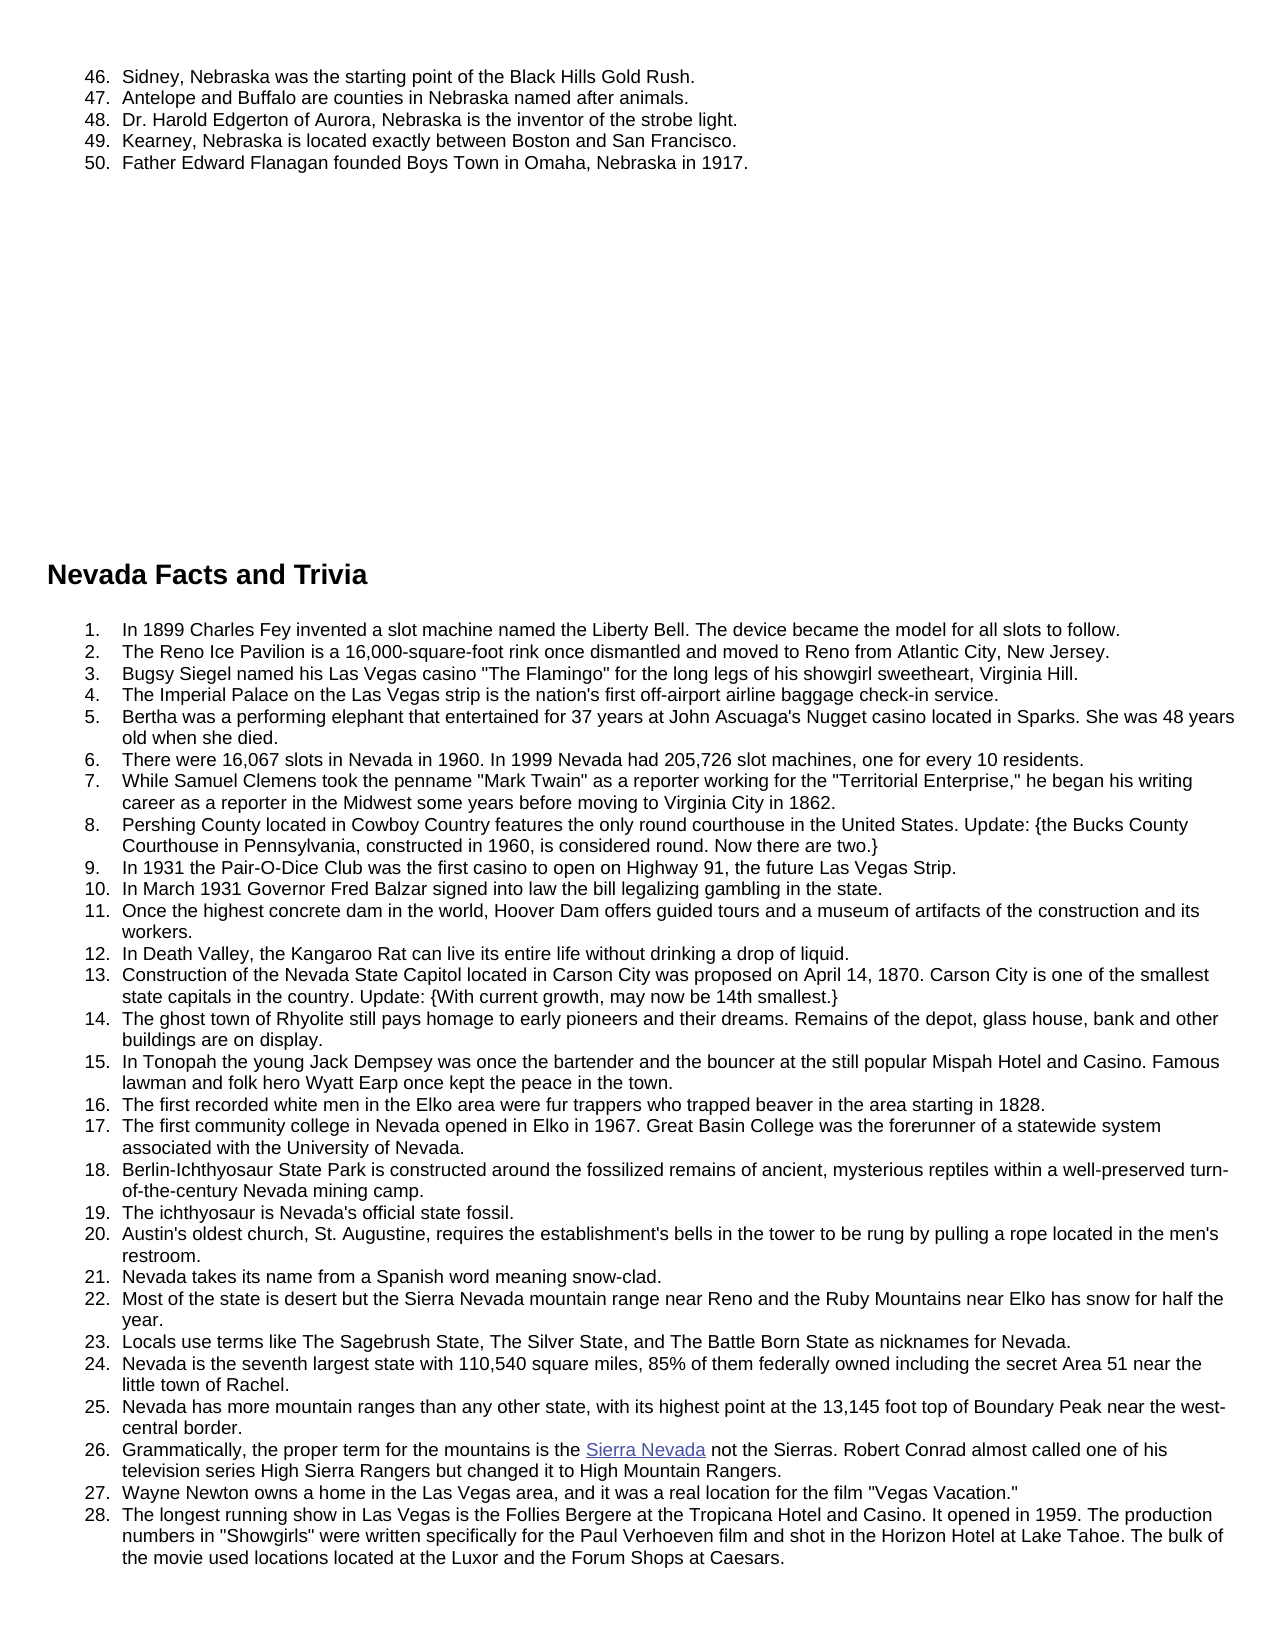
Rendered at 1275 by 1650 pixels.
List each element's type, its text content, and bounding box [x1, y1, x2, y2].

list Once the highest concrete dam in the world, Hoover Dam offers guided tours and a museum of artifacts of the construction and its workers. [84, 899, 1237, 943]
list Wayne Newton owns a home in the Las Vegas area, and it was a real location for the film "Vegas Vacation." [84, 1482, 1237, 1503]
list In March 1931 Governor Fred Balzar signed into law the bill legalizing gambling in the state. [84, 878, 1237, 899]
list Grammatically, the proper term for the mountains is the Sierra Nevada not the Sierras. Robert Conrad almost called one of his television series High Sierra Rangers but changed it to High Mountain Rangers. [84, 1439, 1237, 1482]
list Dr. Harold Edgerton of Aurora, Nebraska is the inventor of the strobe light. [84, 109, 1237, 130]
list Nevada has more mountain ranges than any other state, with its highest point at the 13,145 foot top of Boundary Peak near the west-central border. [84, 1396, 1237, 1439]
list The ghost town of Rhyolite still pays homage to early pioneers and their dreams. Remains of the depot, glass house, bank and other buildings are on display. [84, 1007, 1237, 1051]
list In 1899 Charles Fey invented a slot machine named the Liberty Bell. The device became the model for all slots to follow. [84, 619, 1237, 641]
list The Imperial Palace on the Las Vegas strip is the nation's first off-airport airline baggage check-in service. [84, 684, 1237, 706]
list There were 16,067 slots in Nevada in 1960. In 1999 Nevada had 205,726 slot machines, one for every 10 residents. [84, 749, 1237, 770]
list While Samuel Clemens took the penname "Mark Twain" as a reporter working for the "Territorial Enterprise," he began his writing career as a reporter in the Midwest some years before moving to Virginia City in 1862. [84, 770, 1237, 813]
list In Tonopah the young Jack Dempsey was once the bartender and the bouncer at the still popular Mispah Hotel and Casino. Famous lawman and folk hero Wyatt Earp once kept the peace in the town. [84, 1051, 1237, 1094]
list In 1931 the Pair-O-Dice Club was the first casino to open on Highway 91, the future Las Vegas Strip. [84, 856, 1237, 878]
list Antelope and Buffalo are counties in Nebraska named after animals. [84, 87, 1237, 109]
list Pershing County located in Cowboy Country features the only round courthouse in the United States. Update: {the Bucks County Courthouse in Pennsylvania, constructed in 1960, is considered round. Now there are two.} [84, 813, 1237, 856]
list The ichthyosaur is Nevada's official state fossil. [84, 1201, 1237, 1223]
list Sidney, Nebraska was the starting point of the Black Hills Gold Rush. [84, 66, 1237, 87]
list The longest running show in Las Vegas is the Follies Bergere at the Tropicana Hotel and Casino. It opened in 1959. The production numbers in "Showgirls" were written specifically for the Paul Verhoeven film and shot in the Horizon Hotel at Lake Tahoe. The bulk of the movie used locations located at the Luxor and the Forum Shops at Caesars. [84, 1503, 1237, 1568]
list In Death Valley, the Kangaroo Rat can live its entire life without drinking a drop of liquid. [84, 943, 1237, 964]
list Nevada is the seventh largest state with 110,540 square miles, 85% of them federally owned including the secret Area 51 near the little town of Rachel. [84, 1352, 1237, 1396]
list Austin's oldest church, St. Augustine, requires the establishment's bells in the tower to be rung by pulling a rope located in the men's restroom. [84, 1223, 1237, 1266]
list The Reno Ice Pavilion is a 16,000-square-foot rink once dismantled and moved to Reno from Atlantic City, New Jersey. [84, 641, 1237, 662]
list Nevada takes its name from a Spanish word meaning snow-clad. [84, 1266, 1237, 1288]
list Bugsy Siegel named his Las Vegas casino "The Flamingo" for the long legs of his showgirl sweetheart, Virginia Hill. [84, 662, 1237, 684]
text Nevada Facts and Trivia [47, 558, 1237, 590]
list Kearney, Nebraska is located exactly between Boston and San Francisco. [84, 130, 1237, 152]
list Most of the state is desert but the Sierra Nevada mountain range near Reno and the Ruby Mountains near Elko has snow for half the year. [84, 1288, 1237, 1331]
list Father Edward Flanagan founded Boys Town in Omaha, Nebraska in 1917. [84, 152, 1237, 173]
list The first community college in Nevada opened in Elko in 1967. Great Basin College was the forerunner of a statewide system associated with the University of Nevada. [84, 1115, 1237, 1158]
list Construction of the Nevada State Capitol located in Carson City was proposed on April 14, 1870. Carson City is one of the smallest state capitals in the country. Update: {With current growth, may now be 14th smallest.} [84, 964, 1237, 1007]
list The first recorded white men in the Elko area were fur trappers who trapped beaver in the area starting in 1828. [84, 1094, 1237, 1115]
list Bertha was a performing elephant that entertained for 37 years at John Ascuaga's Nugget casino located in Sparks. She was 48 years old when she died. [84, 706, 1237, 749]
list Berlin-Ichthyosaur State Park is constructed around the fossilized remains of ancient, mysterious reptiles within a well-preserved turn-of-the-century Nevada mining camp. [84, 1158, 1237, 1201]
list Locals use terms like The Sagebrush State, The Silver State, and The Battle Born State as nicknames for Nevada. [84, 1331, 1237, 1352]
